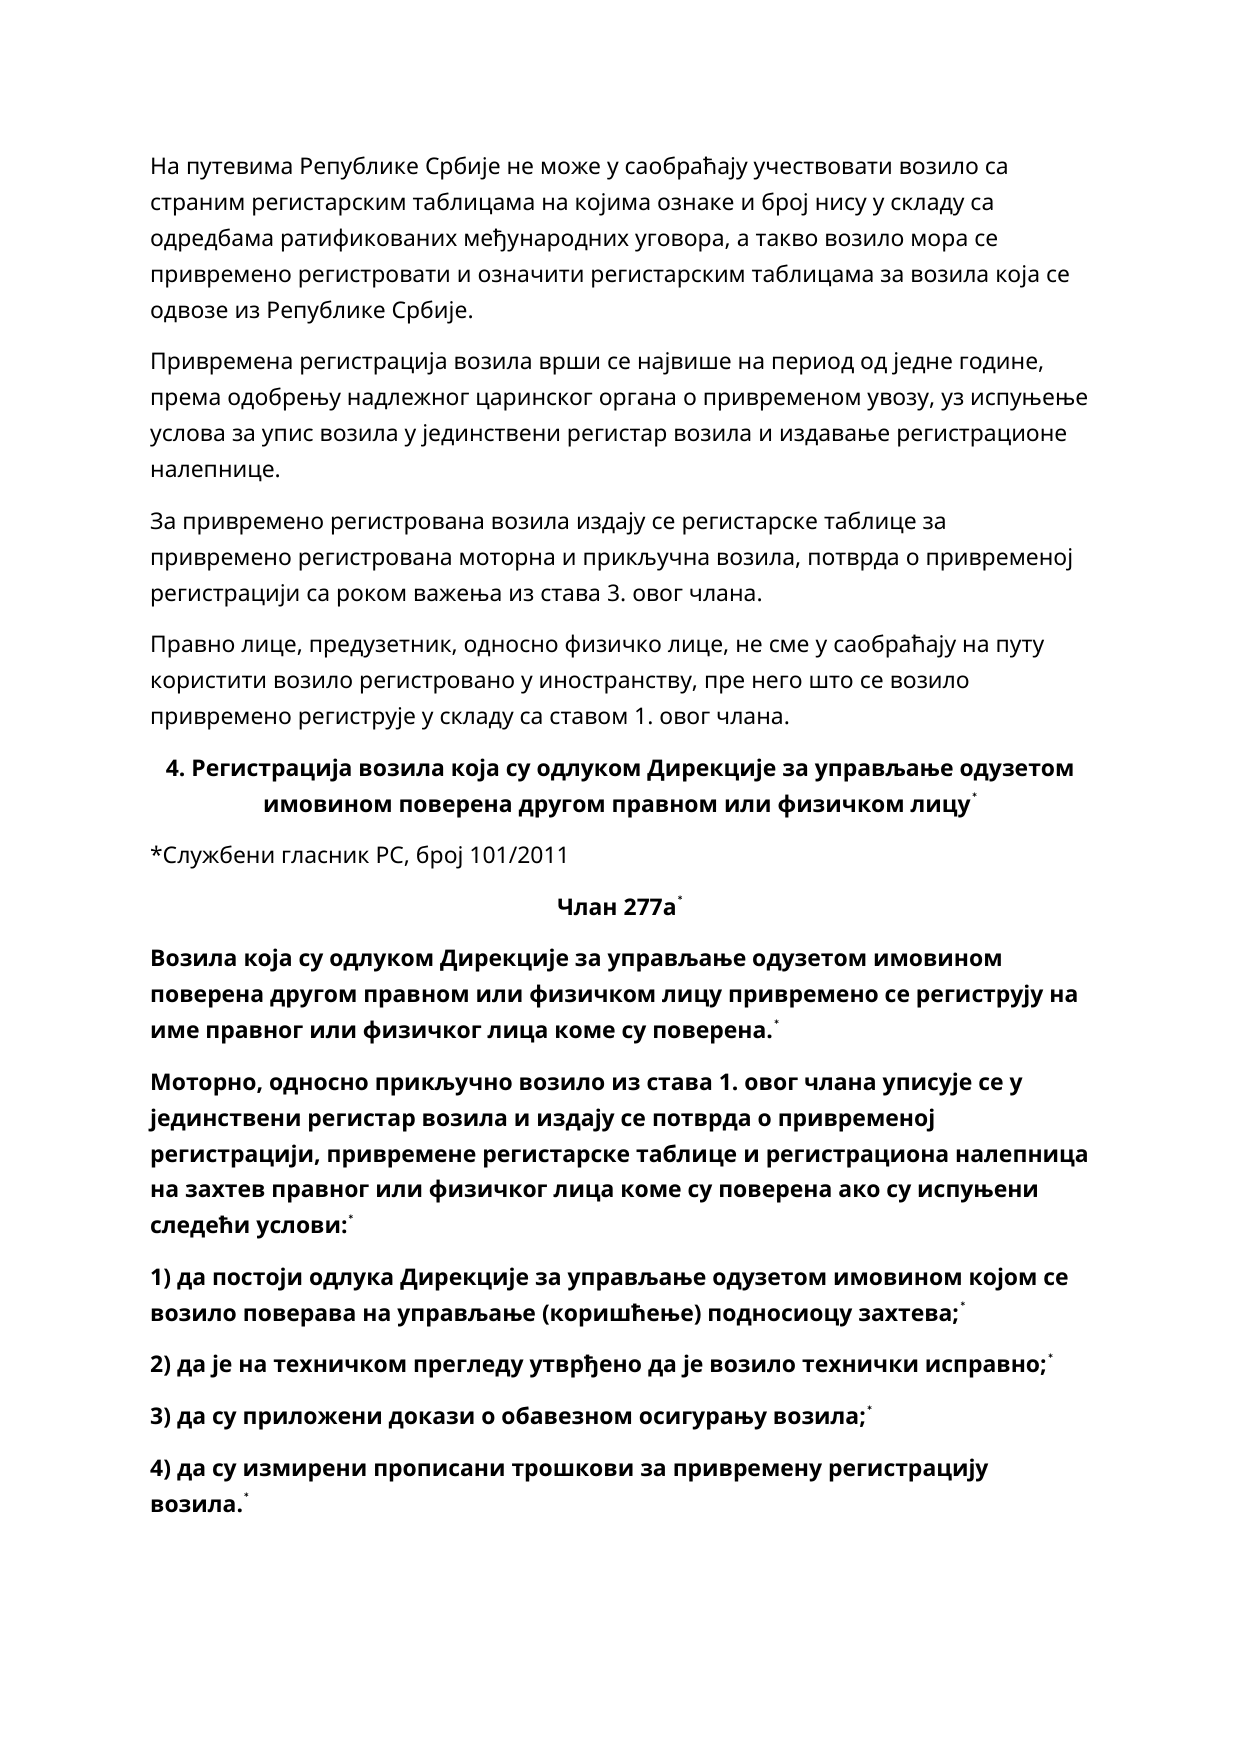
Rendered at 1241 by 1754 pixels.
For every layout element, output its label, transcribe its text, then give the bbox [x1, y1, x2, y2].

text 4) да су измирени прописани трошкови за привремену регистрацију возила.* [150, 1452, 1090, 1519]
text 1) да постоји одлука Дирекције за управљање одузетом имовином којом се возило поверава на управљање (коришћење) подносиоцу захтева;* [150, 1261, 1090, 1328]
text Моторно, односно прикључно возило из става 1. овог члана уписује се у јединствени регистар возила и издају се потврда о привременој регистрацији, привремене регистарске таблице и регистрациона налепница на захтев правног или физичког лица коме су поверена ако су испуњени следећи услови:* [150, 1066, 1090, 1241]
text 2) да је на техничком прегледу утврђено да је возило технички исправно;* [150, 1348, 1090, 1380]
text Правно лице, предузетник, односно физичко лице, не сме у саобраћају на путу користити возило регистровано у иностранству, пре него што се возило привремено региструје у складу са ставом 1. овог члана. [150, 628, 1090, 731]
text 3) да су приложени докази о обавезном осигурању возила;* [150, 1400, 1090, 1431]
text Возила која су одлуком Дирекције за управљање одузетом имовином поверена другом правном или физичком лицу привремено се региструју на име правног или физичког лица коме су поверена.* [150, 942, 1090, 1045]
text *Службени гласник РС, број 101/2011 [150, 839, 1090, 870]
text На путевима Републике Србије не може у саобраћају учествовати возило са страним регистарским таблицама на којима ознаке и број нису у складу са одредбама ратификованих међународних уговора, а такво возило мора се привремено регистровати и означити регистарским таблицама за возила која се одвозе из Републике Србије. [150, 150, 1090, 325]
text Привремена регистрација возила врши се највише на период од једне године, према одобрењу надлежног царинског органа о привременом увозу, уз испуњење услова за упис возила у јединствени регистар возила и издавање регистрационе налепнице. [150, 345, 1090, 484]
text 4. Регистрација возила која су одлуком Дирекције за управљање одузетом имовином поверена другом правном или физичком лицу* [150, 752, 1090, 819]
text Члан 277а* [150, 891, 1090, 922]
text За привремено регистрована возила издају се регистарске таблице за привремено регистрована моторна и прикључна возила, потврда о привременој регистрацији са роком важења из става 3. овог члана. [150, 505, 1090, 608]
